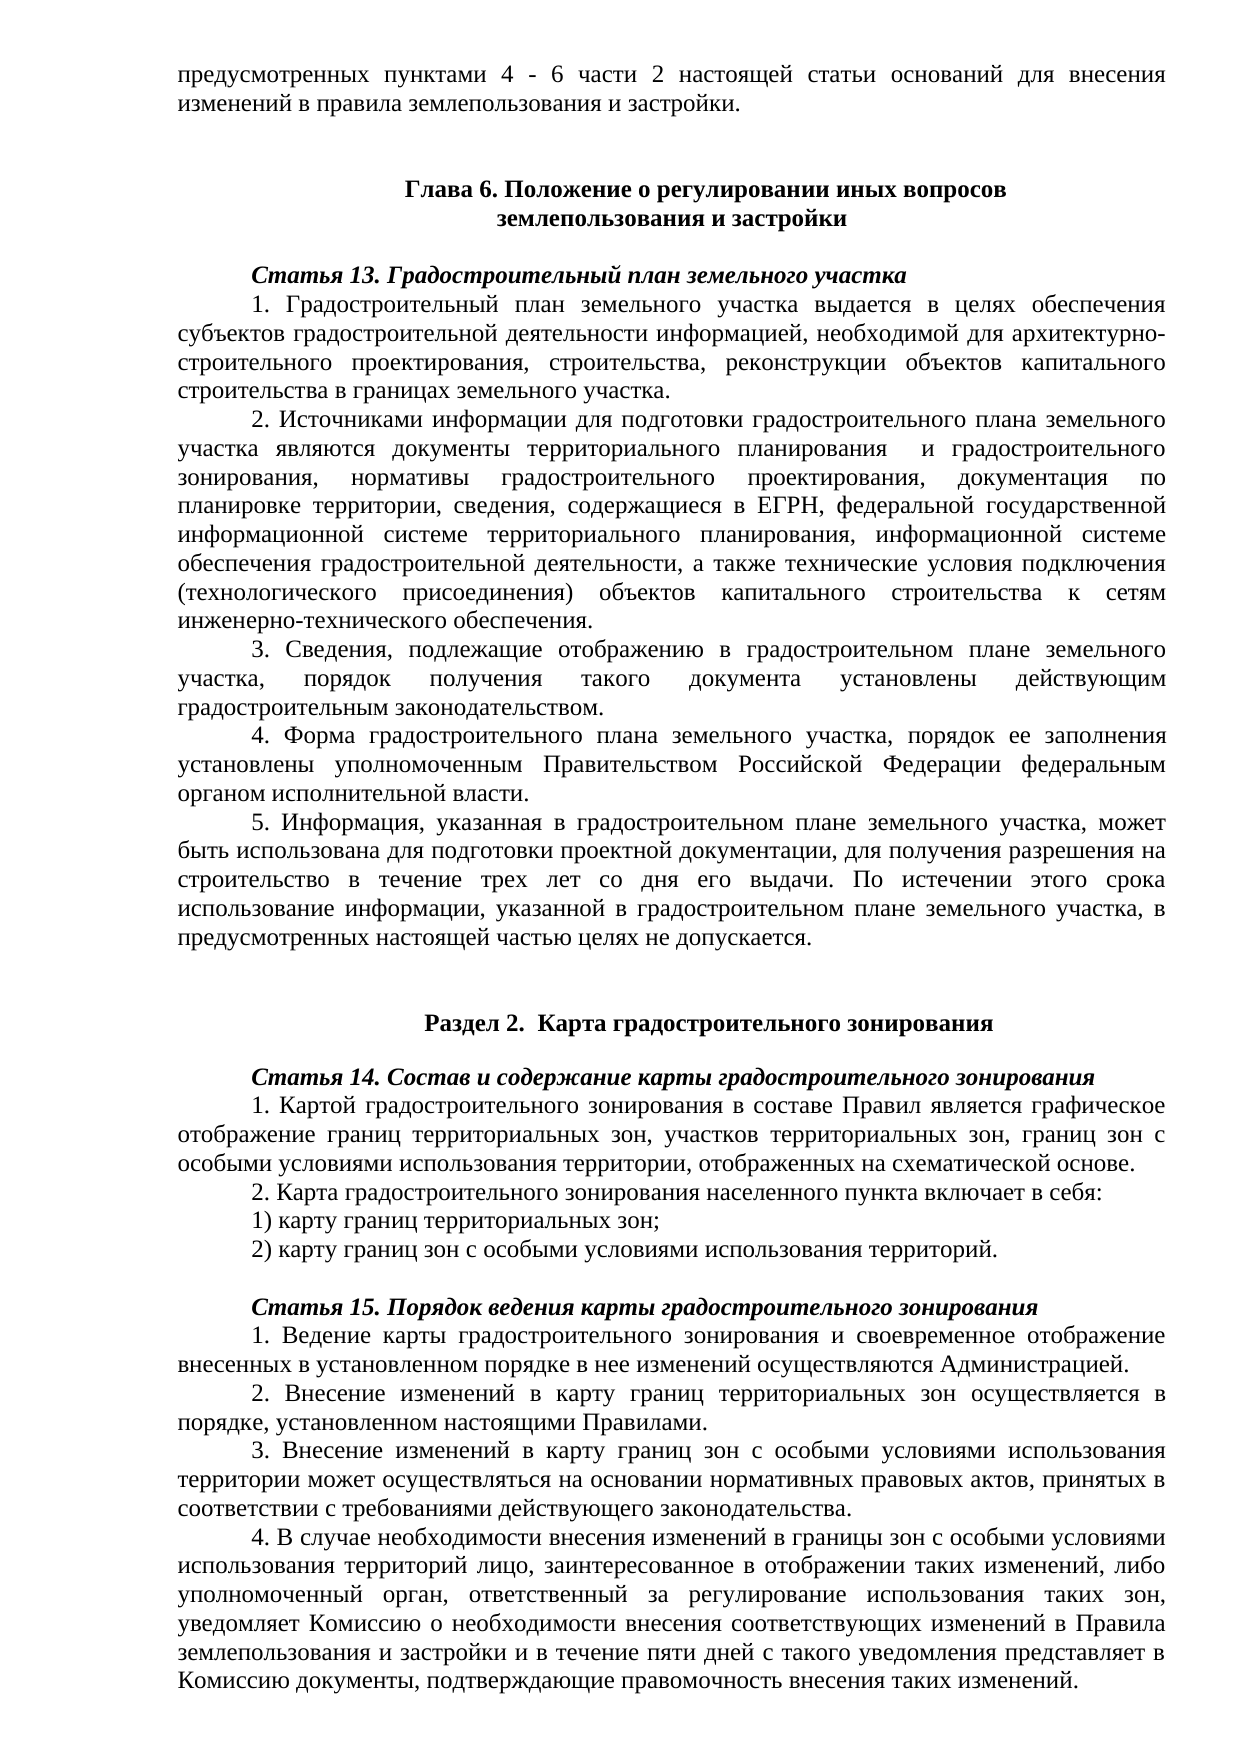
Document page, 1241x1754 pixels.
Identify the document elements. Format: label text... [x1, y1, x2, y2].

text 1. Картой градостроительного зонирования в составе Правил является графическое отображение границ территориальных зон, участков территориальных зон, границ зон с особыми условиями использования территории, отображенных на схематической основе. [177, 1090, 1167, 1177]
text 5. Информация, указанная в градостроительном плане земельного участка, может быть использована для подготовки проектной документации, для получения разрешения на строительство в течение трех лет со дня его выдачи. По истечении этого срока использование информации, указанной в градостроительном плане земельного участка, в предусмотренных настоящей частью целях не допускается. [177, 807, 1167, 950]
text 1. Градостроительный план земельного участка выдается в целях обеспечения субъектов градостроительной деятельности информацией, необходимой для архитектурно-строительного проектирования, строительства, реконструкции объектов капитального строительства в границах земельного участка. [177, 289, 1167, 404]
text 2. Карта градостроительного зонирования населенного пункта включает в себя: [177, 1177, 1167, 1205]
text 2. Внесение изменений в карту границ территориальных зон осуществляется в порядке, установленном настоящими Правилами. [177, 1378, 1167, 1435]
text Статья 13. Градостроительный план земельного участка [177, 260, 1167, 289]
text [177, 59, 1167, 117]
text 2) карту границ зон с особыми условиями использования территорий. [177, 1234, 1167, 1263]
text Глава 6. Положение о регулировании иных вопросов землепользования и застройки [177, 174, 1167, 232]
text Раздел 2. Карта градостроительного зонирования [177, 1008, 1167, 1037]
text 1. Ведение карты градостроительного зонирования и своевременное отображение внесенных в установленном порядке в нее изменений осуществляются Администрацией. [177, 1320, 1167, 1378]
text 3. Внесение изменений в карту границ зон с особыми условиями использования территории может осуществляться на основании нормативных правовых актов, принятых в соответствии с требованиями действующего законодательства. [177, 1435, 1167, 1522]
text 4. В случае необходимости внесения изменений в границы зон с особыми условиями использования территорий лицо, заинтересованное в отображении таких изменений, либо уполномоченный орган, ответственный за регулирование использования таких зон, уведомляет Комиссию о необходимости внесения соответствующих изменений в Правила землепользования и застройки и в течение пяти дней с такого уведомления представляет в Комиссию документы, подтверждающие правомочность внесения таких изменений. [177, 1522, 1167, 1694]
text 3. Сведения, подлежащие отображению в градостроительном плане земельного участка, порядок получения такого документа установлены действующим градостроительным законодательством. [177, 634, 1167, 720]
text 4. Форма градостроительного плана земельного участка, порядок ее заполнения установлены уполномоченным Правительством Российской Федерации федеральным органом исполнительной власти. [177, 720, 1167, 807]
text Статья 14. Состав и содержание карты градостроительного зонирования [177, 1062, 1167, 1090]
text 1) карту границ территориальных зон; [177, 1205, 1167, 1234]
text Статья 15. Порядок ведения карты градостроительного зонирования [177, 1292, 1167, 1320]
text 2. Источниками информации для подготовки градостроительного плана земельного участка являются документы территориального планирования и градостроительного зонирования, нормативы градостроительного проектирования, документация по планировке территории, сведения, содержащиеся в ЕГРН, федеральной государственной информационной системе территориального планирования, информационной системе обеспечения градостроительной деятельности, а также технические условия подключения (технологического присоединения) объектов капитального строительства к сетям инженерно-технического обеспечения. [177, 404, 1167, 634]
